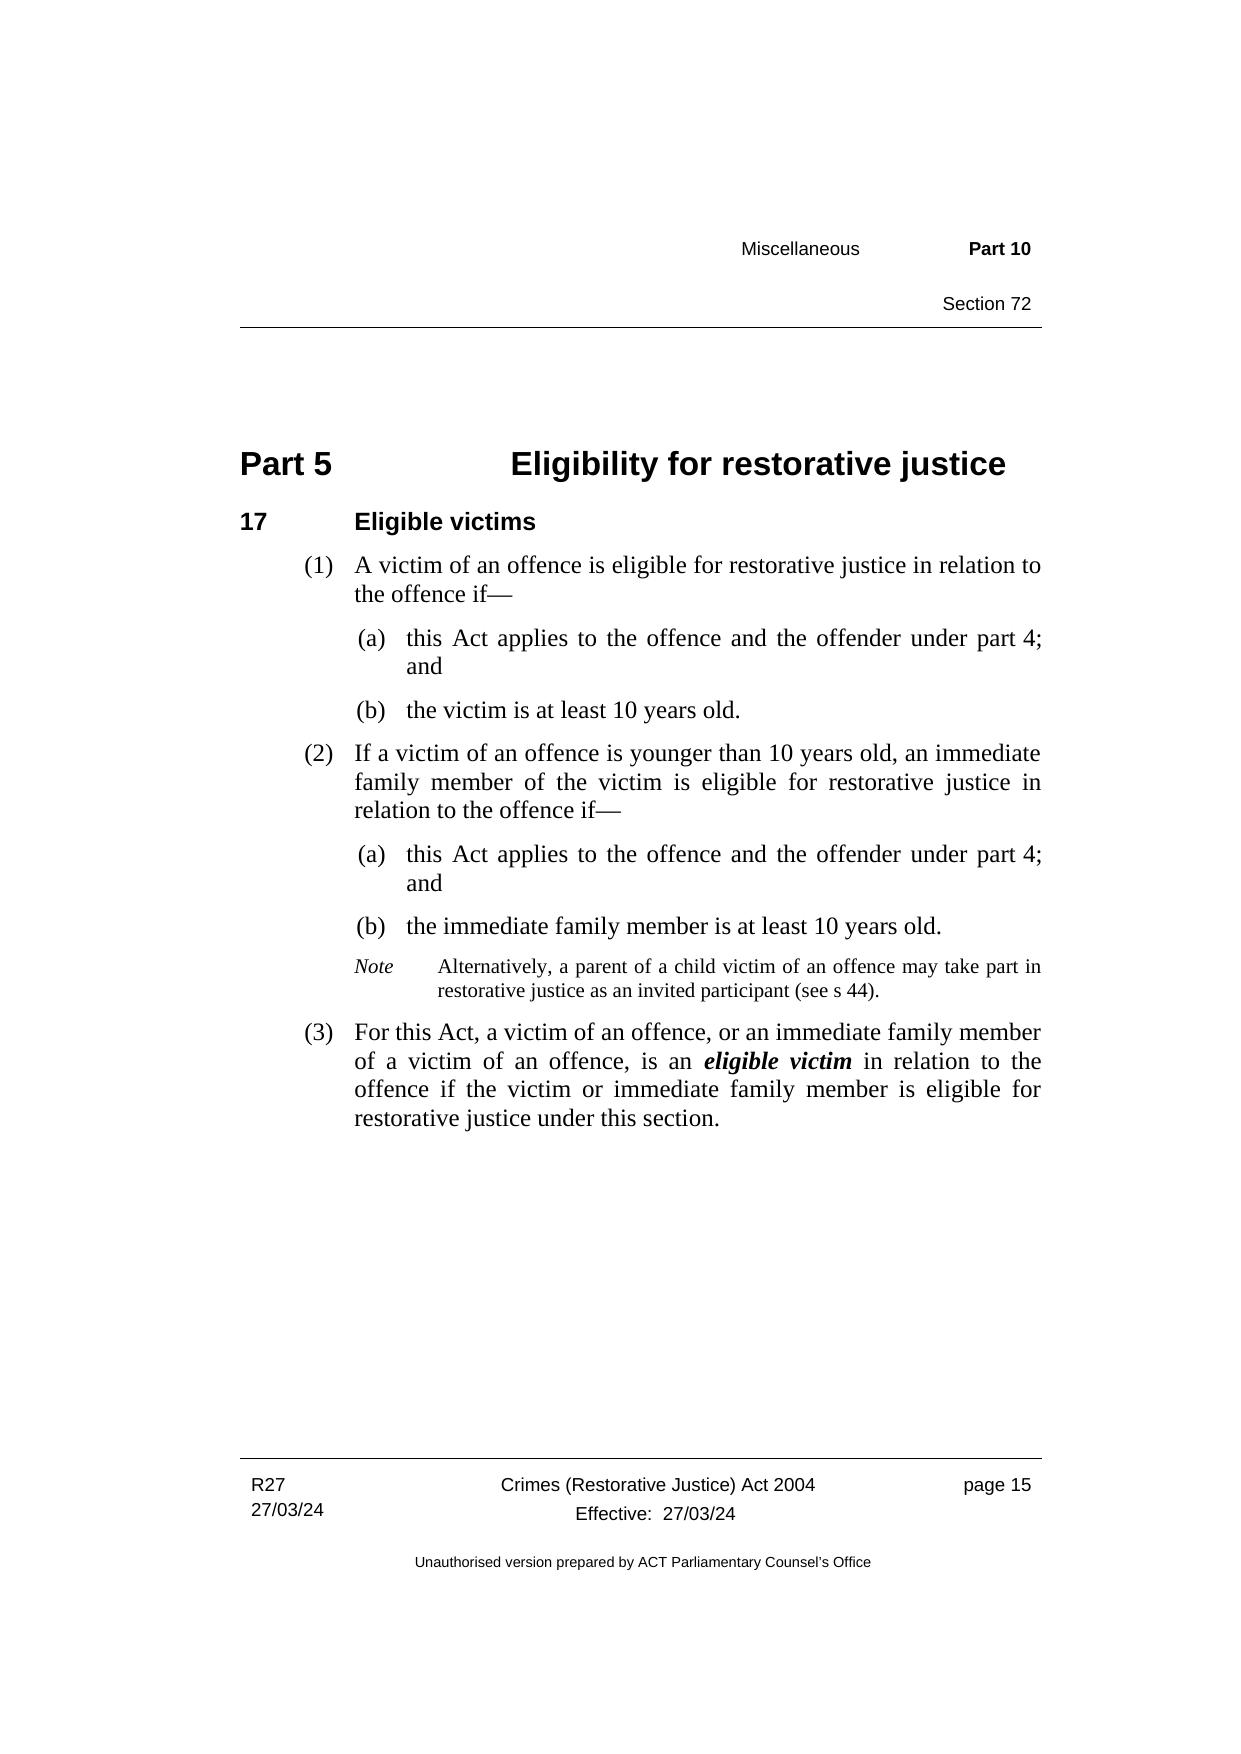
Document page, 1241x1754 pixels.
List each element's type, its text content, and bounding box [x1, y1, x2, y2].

text (b) the victim is at least 10 years old. [239, 695, 1042, 723]
text (2) If a victim of an offence is younger than 10 years old, an immediate family member of the victim is eligible for restorative justice in relation to the offence if— [239, 738, 1042, 824]
text (a) this Act applies to the offence and the offender under part 4; and [239, 839, 1042, 896]
text 17 Eligible victims [239, 507, 1042, 536]
text (b) the immediate family member is at least 10 years old. [239, 911, 1042, 940]
text (a) this Act applies to the offence and the offender under part 4; and [239, 623, 1042, 680]
text (1) A victim of an offence is eligible for restorative justice in relation to the offence if— [239, 551, 1042, 608]
text Part 5 Eligibility for restorative justice [239, 444, 1042, 482]
text Note Alternatively, a parent of a child victim of an offence may take part in restorative justice as an invited participant (see s 44). [354, 954, 1042, 1002]
text (3) For this Act, a victim of an offence, or an immediate family member of a victim of an offence, is an eligible victim in relation to the offence if the victim or immediate family member is eligible for restorative justice under this section. [239, 1017, 1042, 1132]
